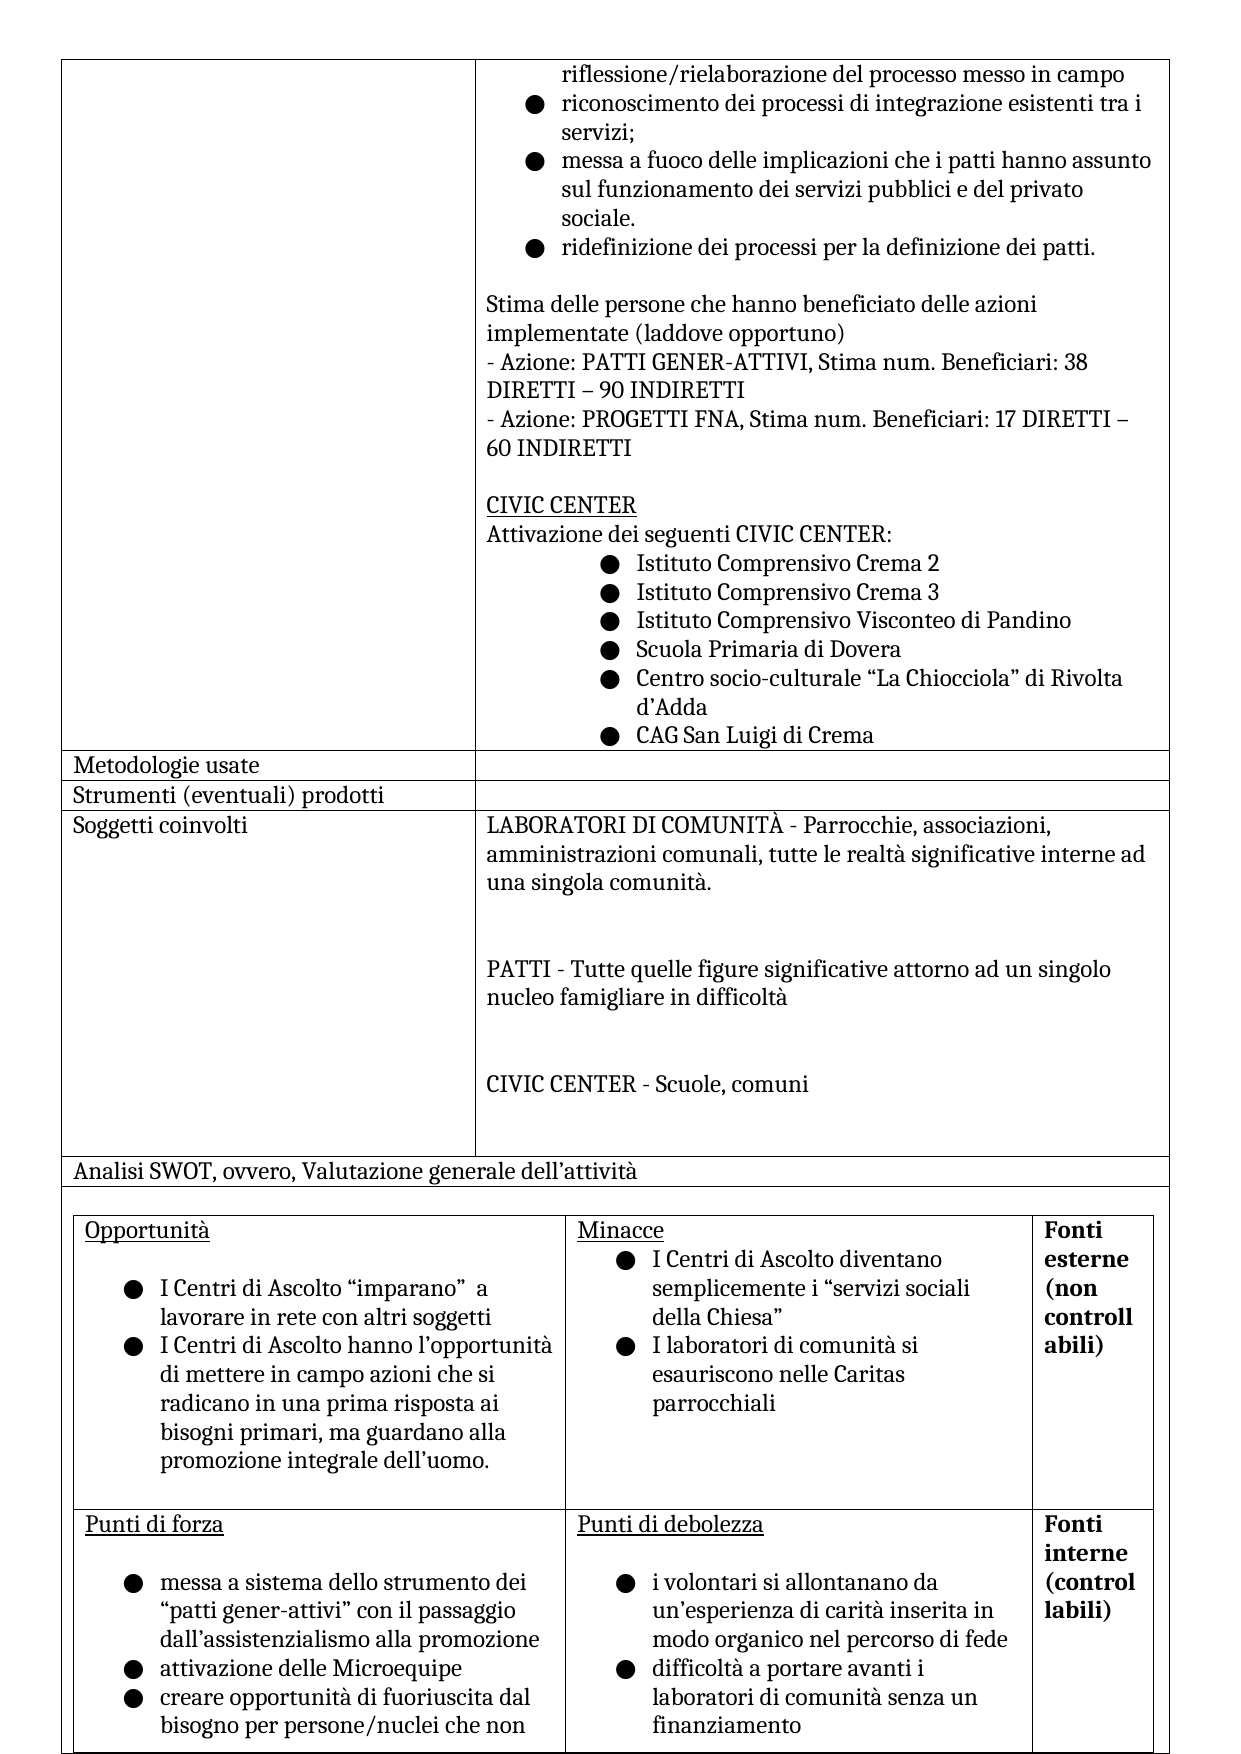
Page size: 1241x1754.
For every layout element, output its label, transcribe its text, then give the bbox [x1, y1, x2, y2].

table_cell LABORATORI DI COMUNITÀ - Parrocchie, associazioni, amministrazioni comunali, tutte le realtà significative interne ad una singola comunità. PATTI - Tutte quelle figure significative attorno ad un singolo nucleo famigliare in difficoltà CIVIC CENTER - Scuole, comuni [476, 811, 1169, 1156]
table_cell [476, 60, 1169, 750]
table_cell Soggetti coinvolti [62, 811, 475, 1156]
table_cell [476, 781, 1169, 810]
table_cell Analisi SWOT, ovvero, Valutazione generale dell’attività [62, 1157, 1169, 1186]
table_cell Strumenti (eventuali) prodotti [62, 781, 475, 810]
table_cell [62, 60, 475, 750]
table_cell Metodologie usate [62, 751, 475, 780]
table_cell [476, 751, 1169, 780]
table_cell [62, 1187, 1169, 1753]
